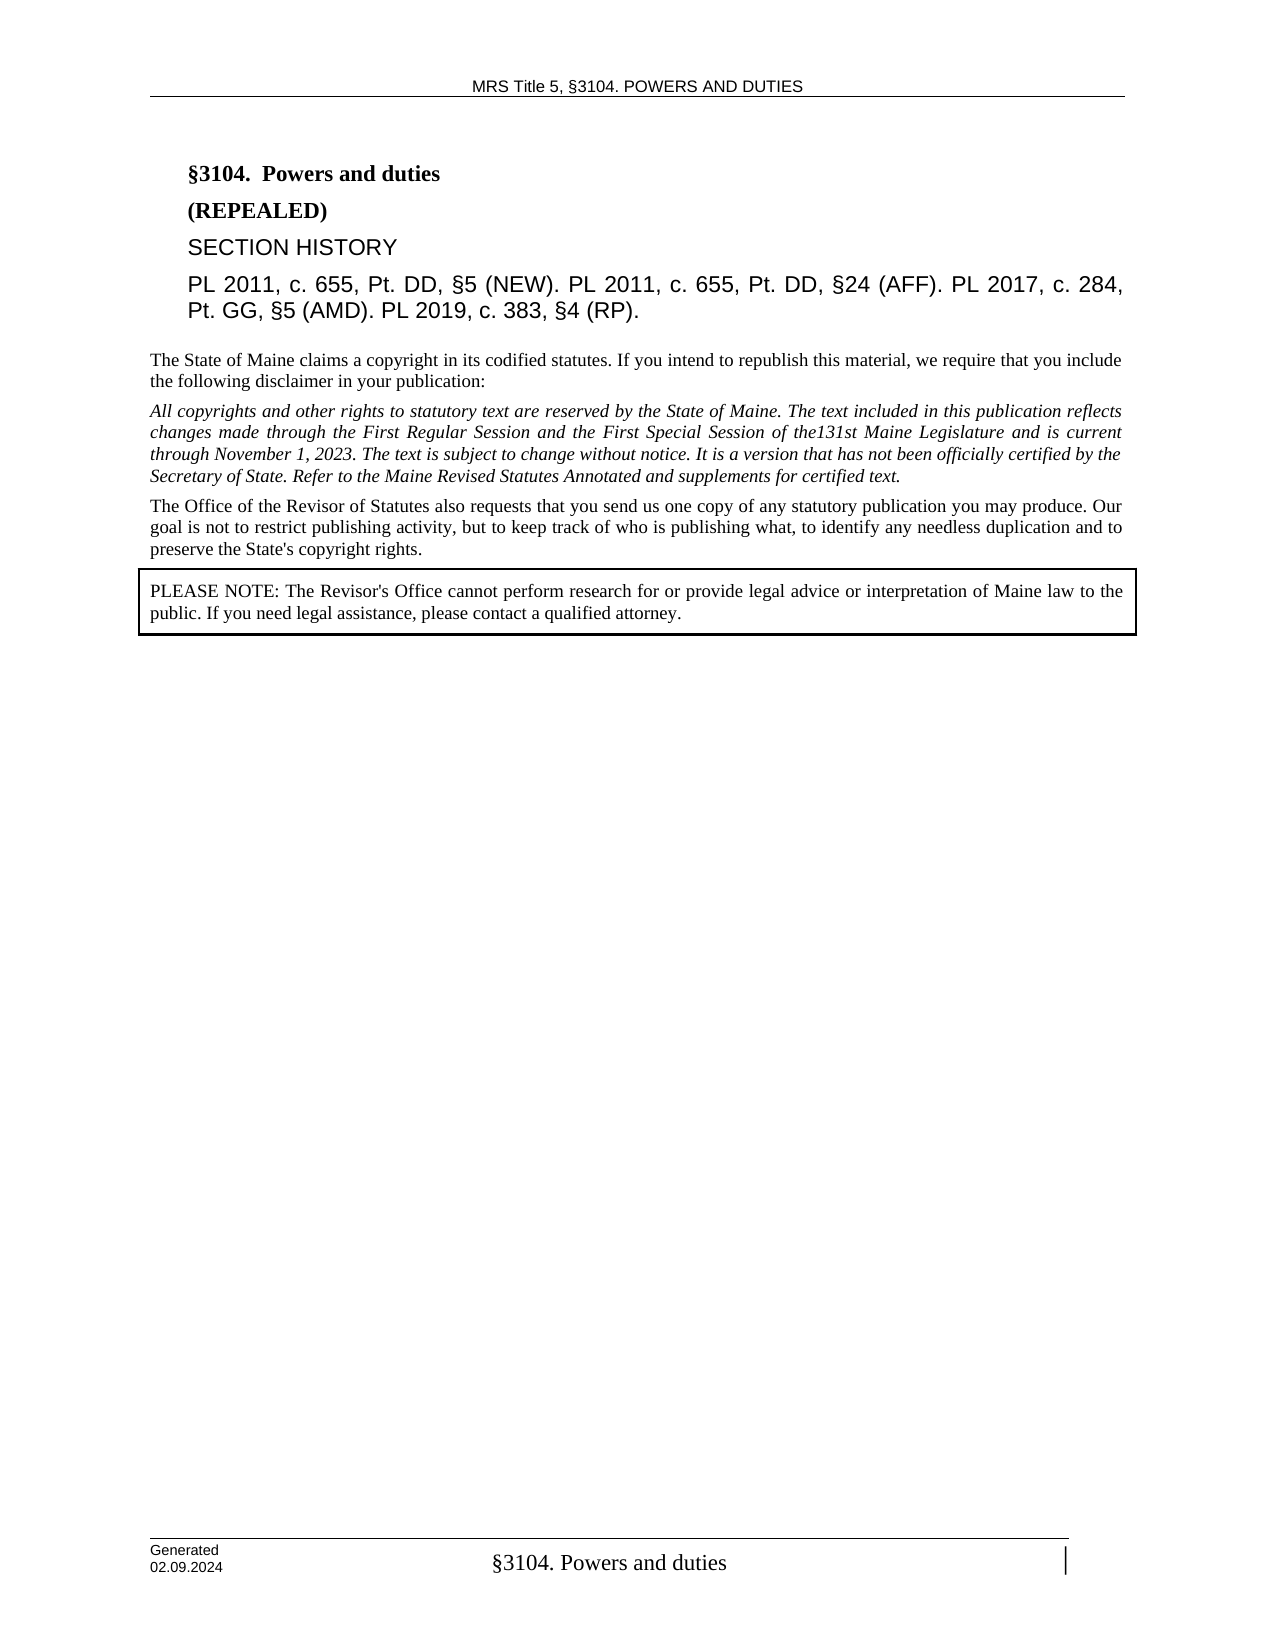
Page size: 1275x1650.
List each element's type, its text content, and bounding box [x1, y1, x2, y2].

text PLEASE NOTE: The Revisor's Office cannot perform research for or provide legal advice or interpretation of Maine law to the public. If you need legal assistance, please contact a qualified attorney. [140, 570, 1135, 633]
text The Office of the Revisor of Statutes also requests that you send us one copy of any statutory publication you may produce. Our goal is not to restrict publishing activity, but to keep track of who is publishing what, to identify any needless duplication and to preserve the State's copyright rights. [150, 494, 1125, 559]
text All copyrights and other rights to statutory text are reserved by the State of Maine. The text included in this publication reflects changes made through the First Regular Session and the First Special Session of the131st Maine Legislature and is current through November 1, 2023 . The text is subject to change without notice. It is a version that has not been officially certified by the Secretary of State. Refer to the Maine Revised Statutes Annotated and supplements for certified text. [150, 400, 1125, 486]
text SECTION HISTORY [187, 234, 1125, 260]
text (REPEALED) [187, 197, 1125, 223]
text §3104. Powers and duties [187, 160, 1125, 187]
text PL 2011, c. 655, Pt. DD, §5 (NEW). PL 2011, c. 655, Pt. DD, §24 (AFF). PL 2017, c. 284, Pt. GG, §5 (AMD). PL 2019, c. 383, §4 (RP). [187, 271, 1125, 323]
text The State of Maine claims a copyright in its codified statutes. If you intend to republish this material, we require that you include the following disclaimer in your publication: [150, 348, 1125, 392]
